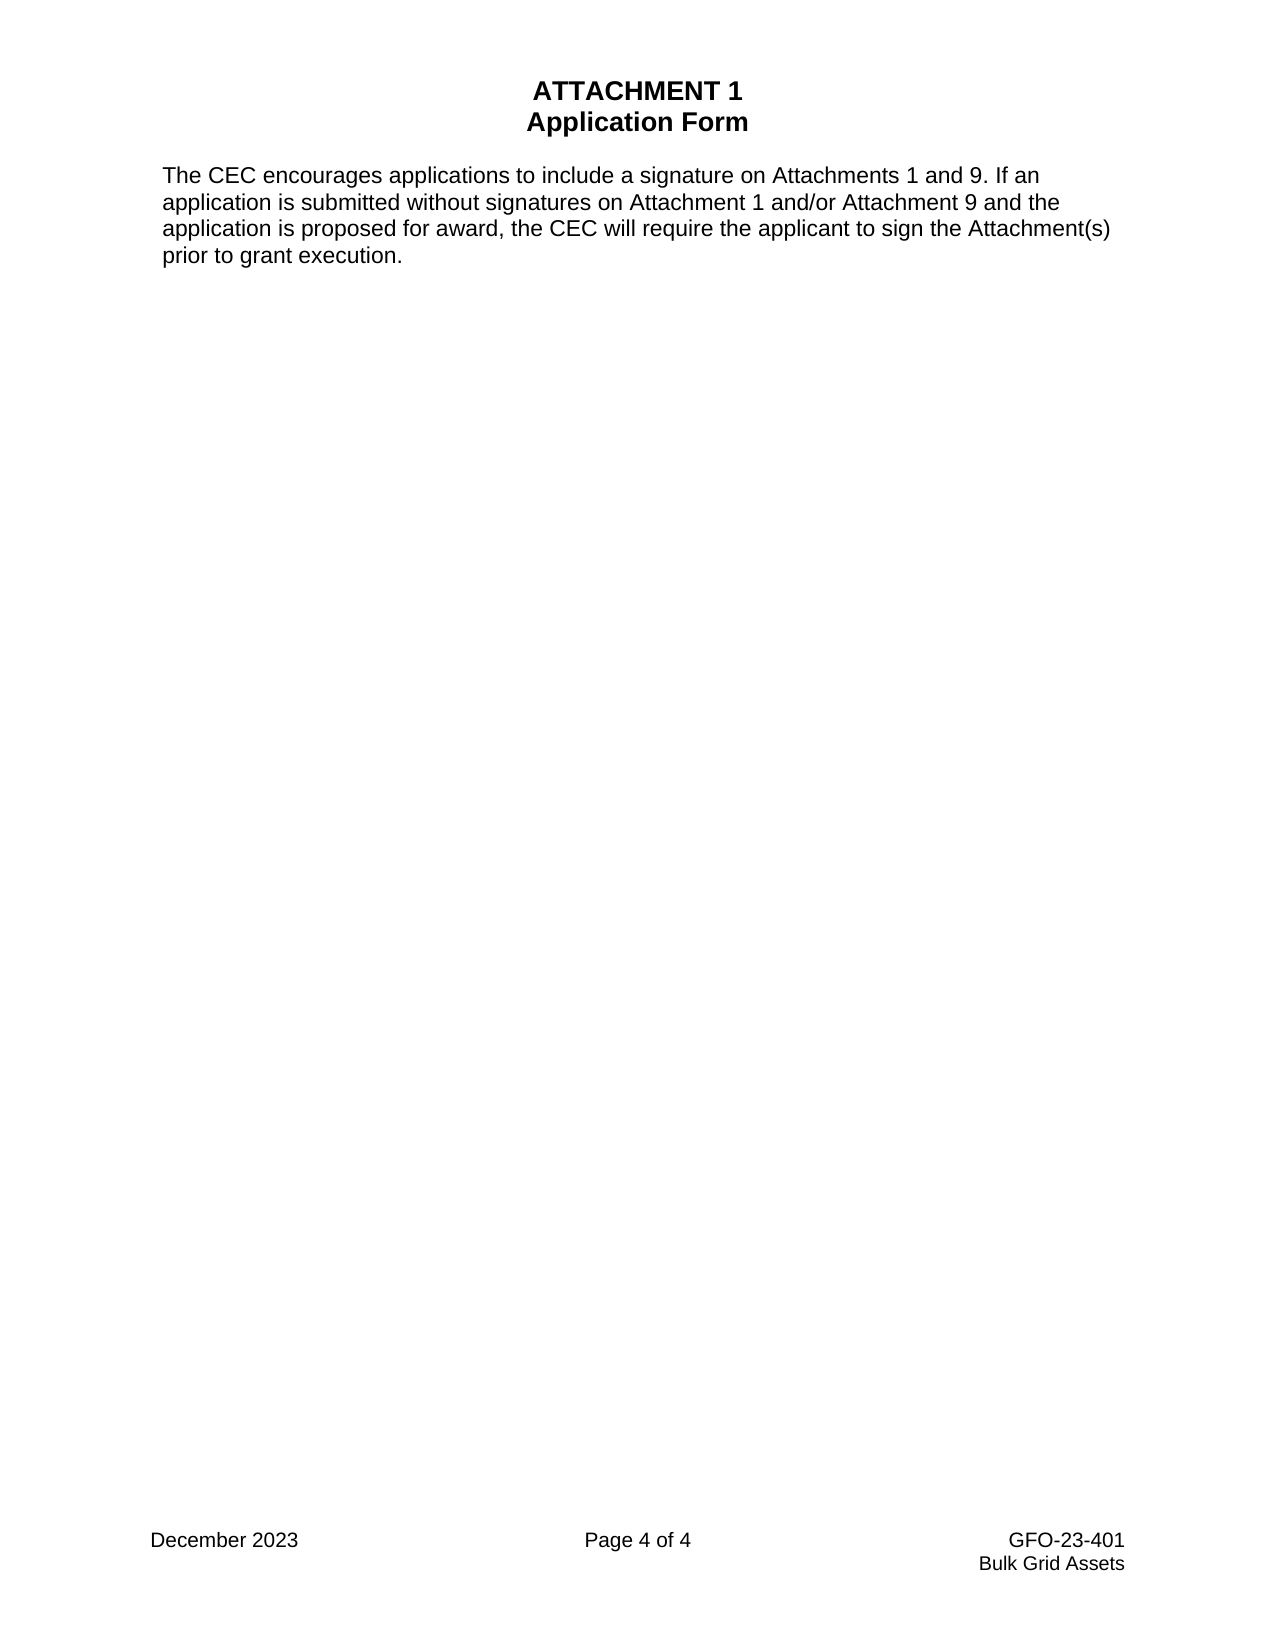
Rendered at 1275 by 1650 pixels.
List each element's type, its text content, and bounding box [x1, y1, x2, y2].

text The CEC encourages applications to include a signature on Attachments 1 and 9. If an application is submitted without signatures on Attachment 1 and/or Attachment 9 and the application is proposed for award, the CEC will require the applicant to sign the Attachment(s) prior to grant execution. [162, 162, 1132, 268]
